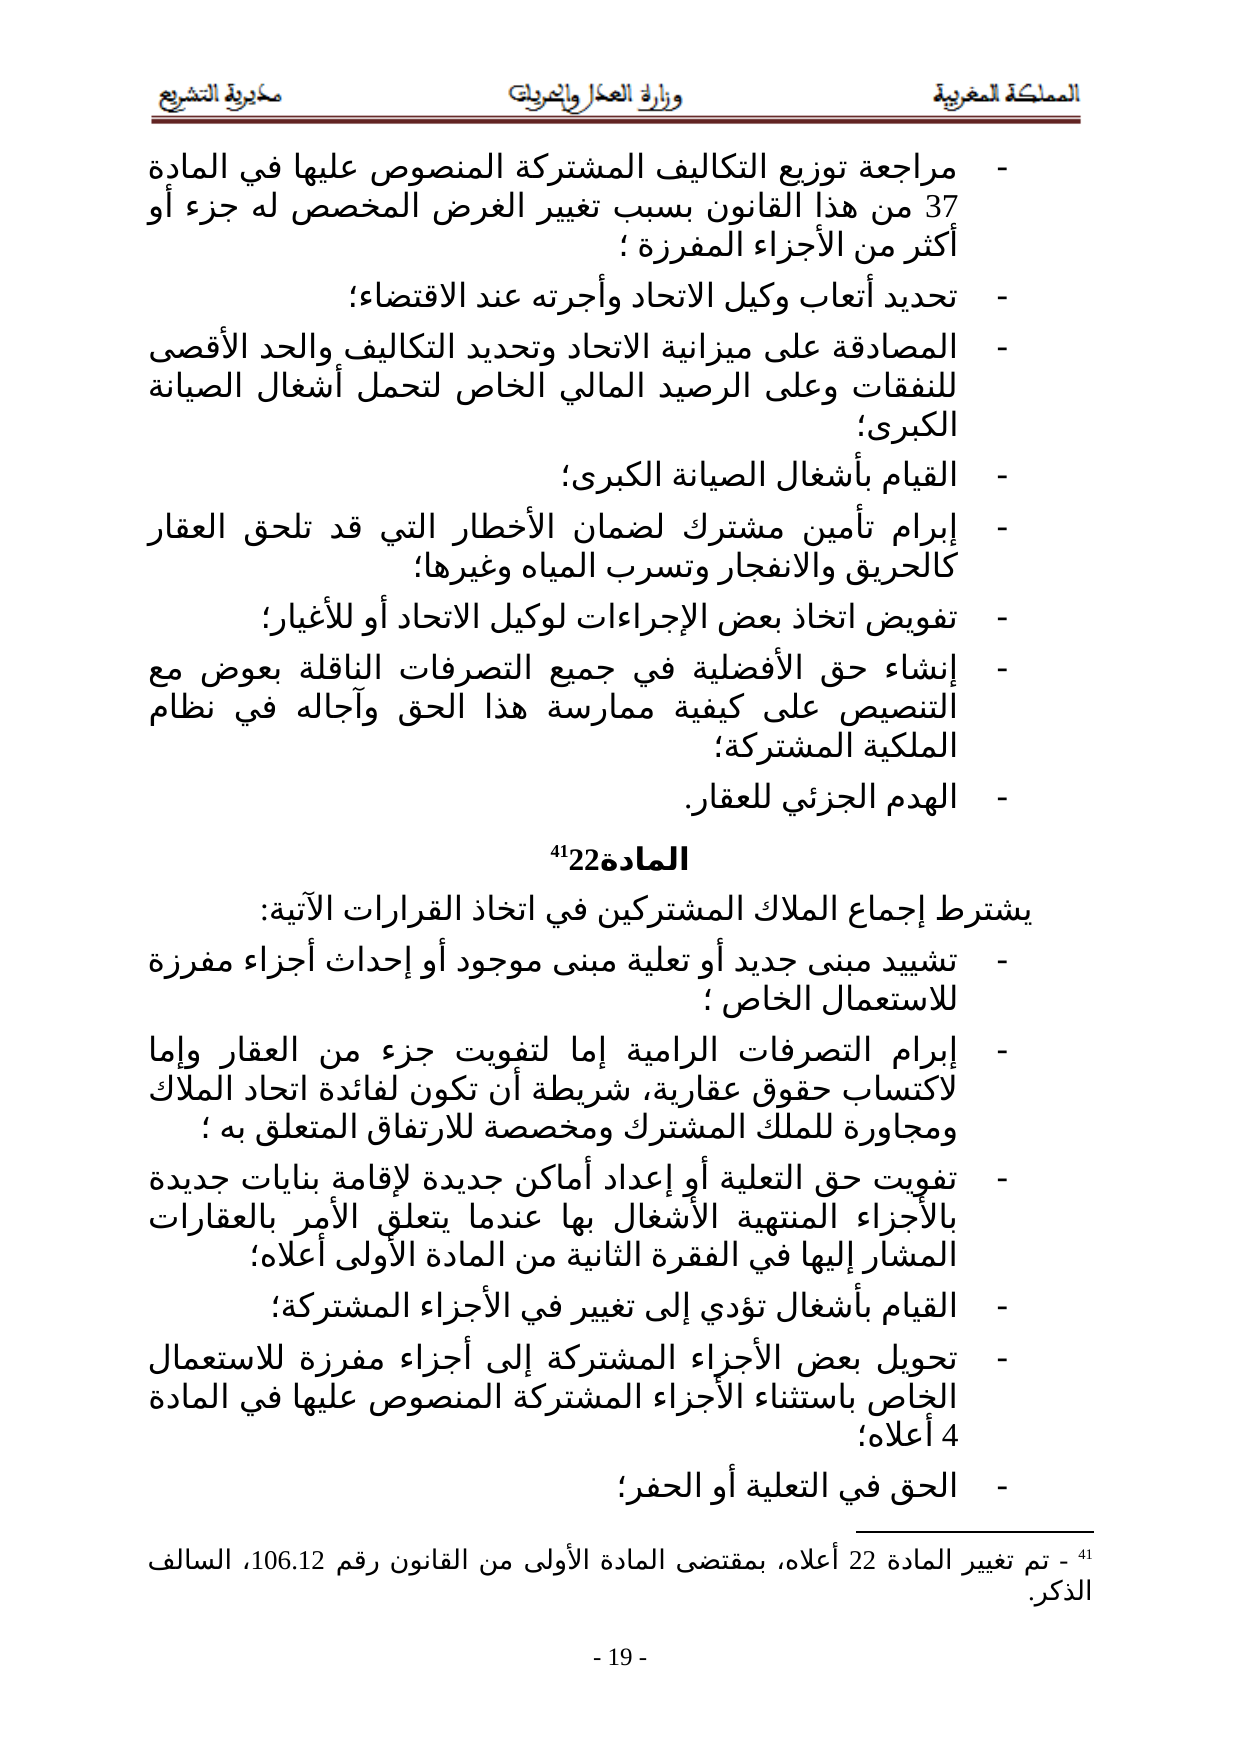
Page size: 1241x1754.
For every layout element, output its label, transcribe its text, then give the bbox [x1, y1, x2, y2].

list تحويل بعض الأجزاء المشتركة إلى أجزاء مفرزة للاستعمال الخاص باستثناء الأجزاء المشتركة المنصوص عليها في المادة 4 أعلاه؛ [148, 1338, 996, 1454]
list تفويض اتخاذ بعض الإجراءات لوكيل الاتحاد أو للأغيار؛ [148, 597, 996, 636]
list إنشاء حق الأفضلية في جميع التصرفات الناقلة بعوض مع التنصيص على كيفية ممارسة هذا الحق وآجاله في نظام الملكية المشتركة؛ [148, 649, 996, 764]
list تفويت حق التعلية أو إعداد أماكن جديدة لإقامة بنايات جديدة بالأجزاء المنتهية الأشغال بها عندما يتعلق الأمر بالعقارات المشار إليها في الفقرة الثانية من المادة الأولى أعلاه؛ [148, 1158, 996, 1274]
list الهدم الجزئي للعقار. [148, 777, 996, 816]
list القيام بأشغال تؤدي إلى تغيير في الأجزاء المشتركة؛ [148, 1287, 996, 1326]
text يشترط إجماع الملاك المشتركين في اتخاذ القرارات الآتية: [148, 889, 1093, 928]
list المصادقة على ميزانية الاتحاد وتحديد التكاليف والحد الأقصى للنفقات وعلى الرصيد المالي الخاص لتحمل أشغال الصيانة الكبرى؛ [148, 327, 996, 443]
list إبرام تأمين مشترك لضمان الأخطار التي قد تلحق العقار كالحريق والانفجار وتسرب المياه وغيرها؛ [148, 507, 996, 584]
text المادة22 [148, 841, 1093, 877]
picture [145, 73, 1093, 132]
list إبرام التصرفات الرامية إما لتفويت جزء من العقار وإما لاكتساب حقوق عقارية، شريطة أن تكون لفائدة اتحاد الملاك ومجاورة للملك المشترك ومخصصة للارتفاق المتعلق به ؛ [148, 1030, 996, 1146]
list القيام بأشغال الصيانة الكبرى؛ [148, 456, 996, 495]
list تشييد مبنى جديد أو تعلية مبنى موجود أو إحداث أجزاء مفرزة للاستعمال الخاص ؛ [148, 940, 996, 1018]
list تحديد أتعاب وكيل الاتحاد وأجرته عند الاقتضاء؛ [148, 276, 996, 315]
list مراجعة توزيع التكاليف المشتركة المنصوص عليها في المادة 37 من هذا القانون بسبب تغيير الغرض المخصص له جزء أو أكثر من الأجزاء المفرزة ؛ [148, 148, 996, 263]
list الحق في التعلية أو الحفر؛ [148, 1466, 996, 1505]
